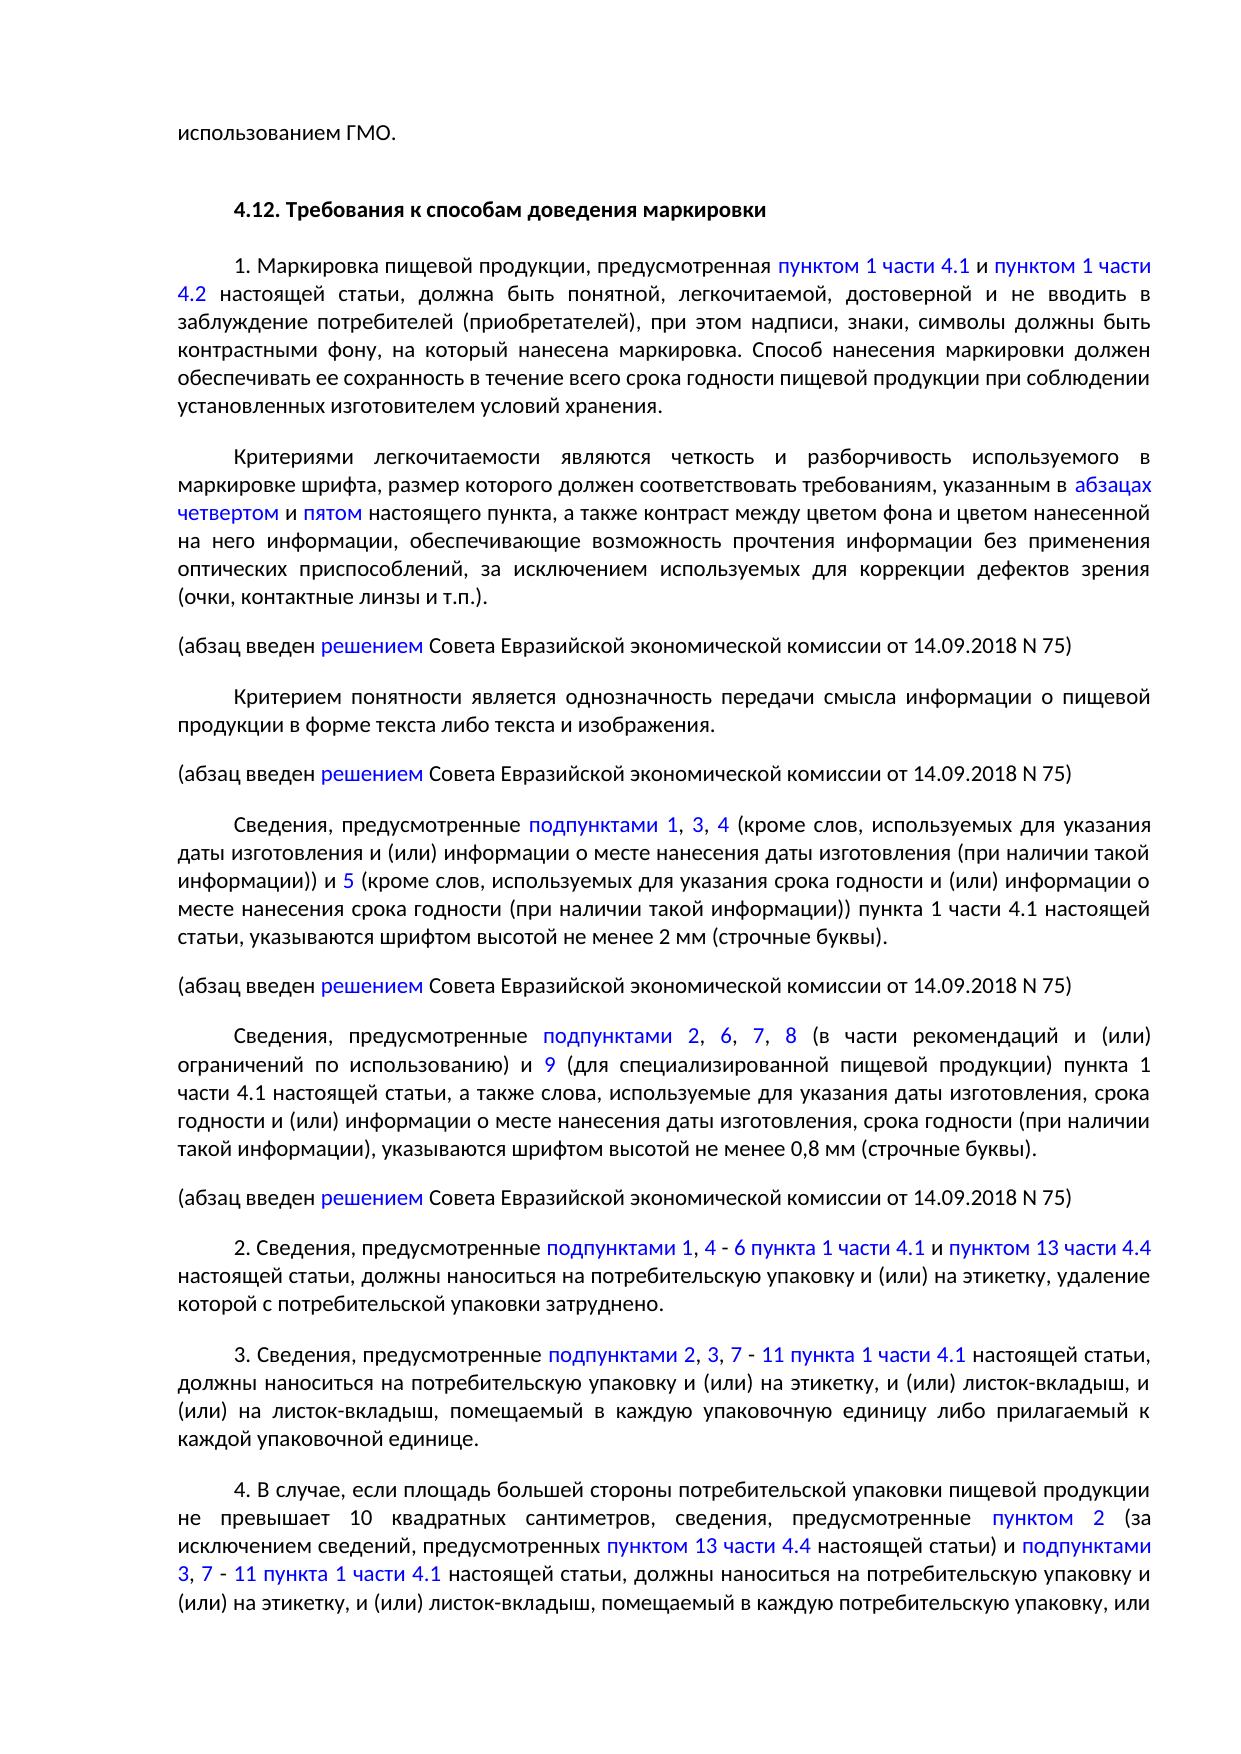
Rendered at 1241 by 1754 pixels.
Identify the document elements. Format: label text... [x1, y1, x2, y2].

text Критериями легкочитаемости являются четкость и разборчивость используемого в маркировке шрифта, размер которого должен соответствовать требованиям, указанным в абзацах четвертом и пятом настоящего пункта, а также контраст между цветом фона и цветом нанесенной на него информации, обеспечивающие возможность прочтения информации без применения оптических приспособлений, за исключением используемых для коррекции дефектов зрения (очки, контактные линзы и т.п.). [177, 442, 1152, 610]
text Сведения, предусмотренные подпунктами 2, 6, 7, 8 (в части рекомендаций и (или) ограничений по использованию) и 9 (для специализированной пищевой продукции) пункта 1 части 4.1 настоящей статьи, а также слова, используемые для указания даты изготовления, срока годности и (или) информации о месте нанесения даты изготовления, срока годности (при наличии такой информации), указываются шрифтом высотой не менее 0,8 мм (строчные буквы). [177, 1022, 1152, 1162]
text 1. Маркировка пищевой продукции, предусмотренная пунктом 1 части 4.1 и пунктом 1 части 4.2 настоящей статьи, должна быть понятной, легкочитаемой, достоверной и не вводить в заблуждение потребителей (приобретателей), при этом надписи, знаки, символы должны быть контрастными фону, на который нанесена маркировка. Способ нанесения маркировки должен обеспечивать ее сохранность в течение всего срока годности пищевой продукции при соблюдении установленных изготовителем условий хранения. [177, 251, 1152, 419]
text 3. Сведения, предусмотренные подпунктами 2, 3, 7 - 11 пункта 1 части 4.1 настоящей статьи, должны наноситься на потребительскую упаковку и (или) на этикетку, и (или) листок-вкладыш, и (или) на листок-вкладыш, помещаемый в каждую упаковочную единицу либо прилагаемый к каждой упаковочной единице. [177, 1341, 1152, 1453]
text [177, 1476, 1152, 1616]
title 4.12. Требования к способам доведения маркировки [177, 195, 1152, 223]
text Сведения, предусмотренные подпунктами 1, 3, 4 (кроме слов, используемых для указания даты изготовления и (или) информации о месте нанесения даты изготовления (при наличии такой информации)) и 5 (кроме слов, используемых для указания срока годности и (или) информации о месте нанесения срока годности (при наличии такой информации)) пункта 1 части 4.1 настоящей статьи, указываются шрифтом высотой не менее 2 мм (строчные буквы). [177, 810, 1152, 950]
text (абзац введен решением Совета Евразийской экономической комиссии от 14.09.2018 N 75) [177, 1183, 1152, 1211]
text (абзац введен решением Совета Евразийской экономической комиссии от 14.09.2018 N 75) [177, 971, 1152, 999]
text Критерием понятности является однозначность передачи смысла информации о пищевой продукции в форме текста либо текста и изображения. [177, 682, 1152, 738]
text (абзац введен решением Совета Евразийской экономической комиссии от 14.09.2018 N 75) [177, 759, 1152, 787]
text 2. Сведения, предусмотренные подпунктами 1, 4 - 6 пункта 1 части 4.1 и пунктом 13 части 4.4 настоящей статьи, должны наноситься на потребительскую упаковку и (или) на этикетку, удаление которой с потребительской упаковки затруднено. [177, 1233, 1152, 1318]
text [177, 118, 1152, 146]
text (абзац введен решением Совета Евразийской экономической комиссии от 14.09.2018 N 75) [177, 631, 1152, 659]
